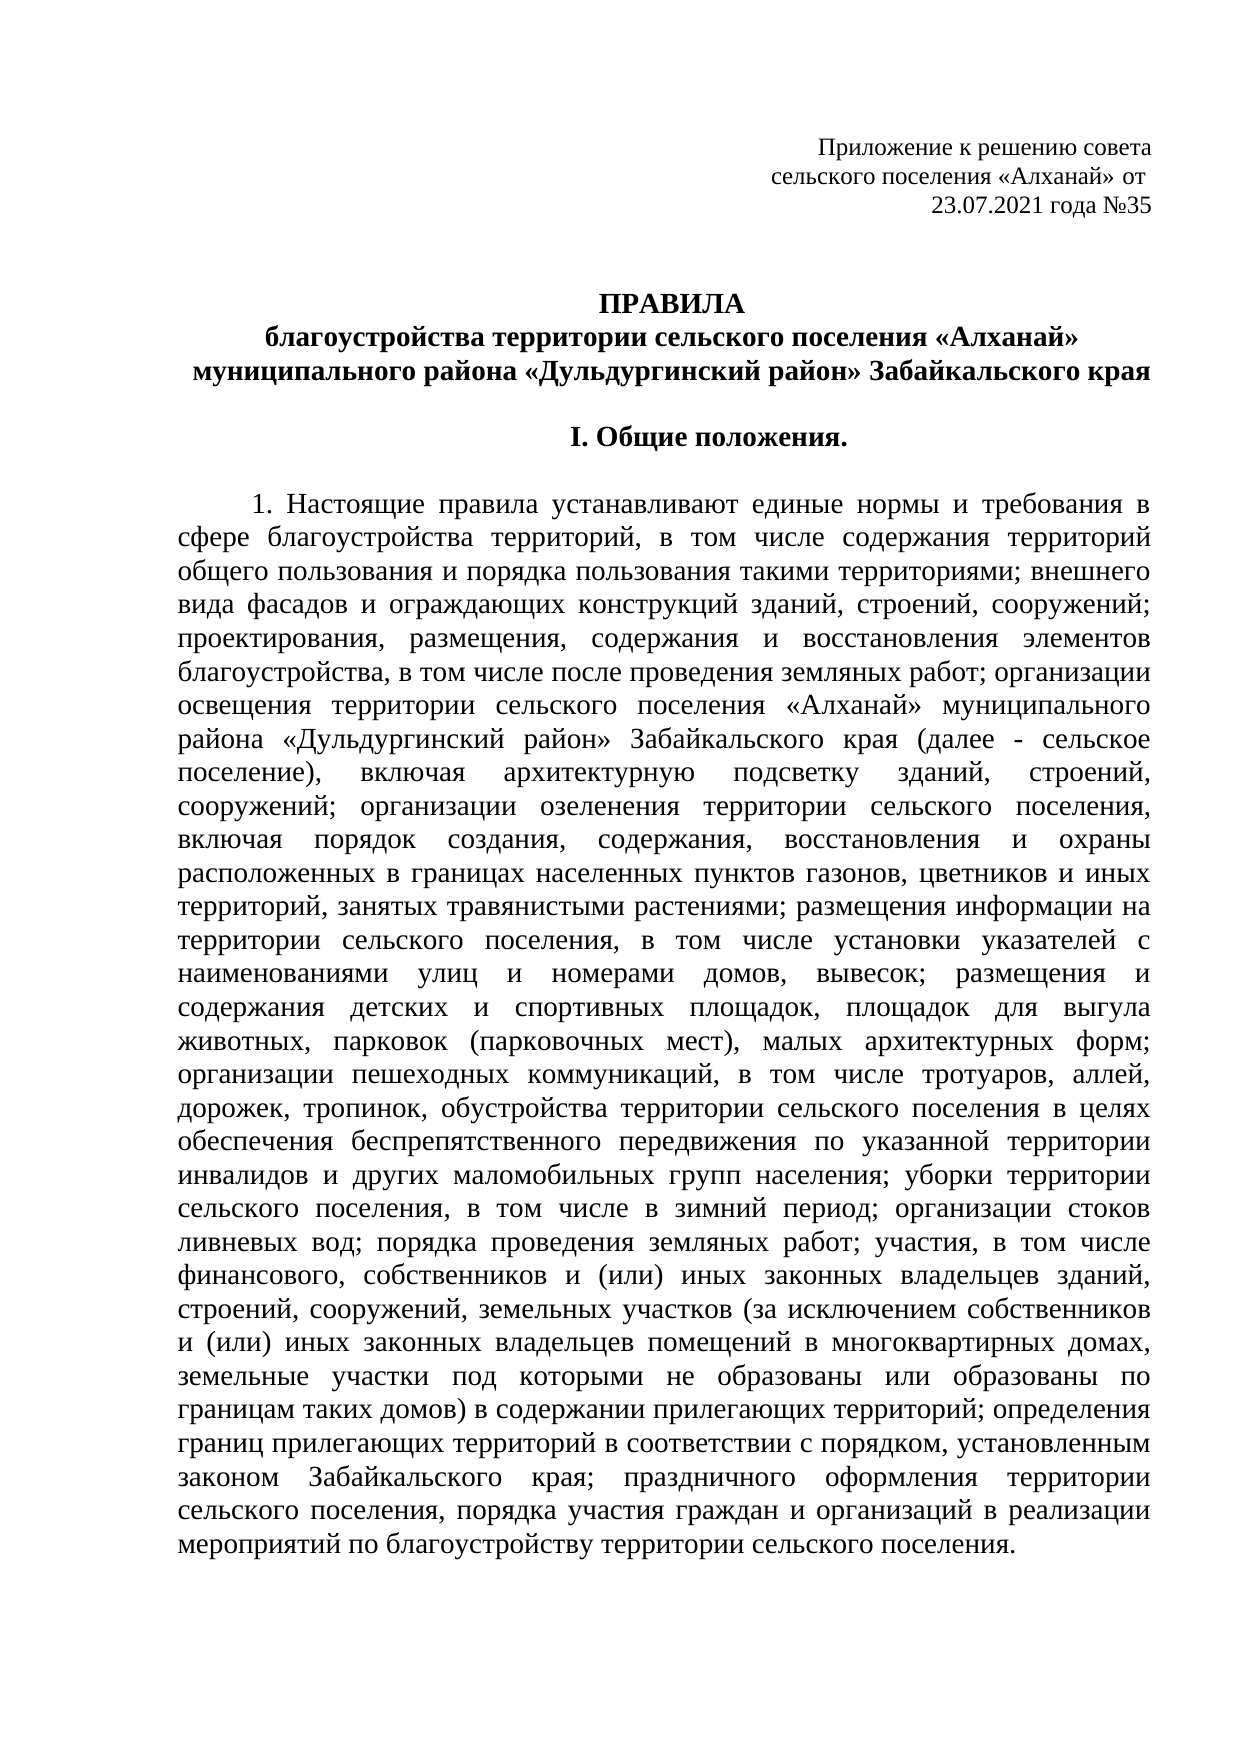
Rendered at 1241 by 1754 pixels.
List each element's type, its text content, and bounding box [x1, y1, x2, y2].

text I. Общие положения. [192, 419, 1152, 452]
text сельского поселения «Алханай» от 23.07.2021 года №35 [192, 161, 1152, 219]
text ПРАВИЛА [192, 286, 1152, 319]
text Приложение к решению совета [192, 132, 1152, 161]
text благоустройства территории сельского поселения «Алханай» муниципального района «Дульдургинский район» Забайкальского края [192, 319, 1152, 386]
text 1. Настоящие правила устанавливают единые нормы и требования в сфере благоустройства территорий, в том числе содержания территорий общего пользования и порядка пользования такими территориями; внешнего вида фасадов и ограждающих конструкций зданий, строений, сооружений; проектирования, размещения, содержания и восстановления элементов благоустройства, в том числе после проведения земляных работ; организации освещения территории сельского поселения «Алханай» муниципального района «Дульдургинский район» Забайкальского края (далее - сельское поселение), включая архитектурную подсветку зданий, строений, сооружений; организации озеленения территории сельского поселения, включая порядок создания, содержания, восстановления и охраны расположенных в границах населенных пунктов газонов, цветников и иных территорий, занятых травянистыми растениями; размещения информации на территории сельского поселения, в том числе установки указателей с наименованиями улиц и номерами домов, вывесок; размещения и содержания детских и спортивных площадок, площадок для выгула животных, парковок (парковочных мест), малых архитектурных форм; организации пешеходных коммуникаций, в том числе тротуаров, аллей, дорожек, тропинок, обустройства территории сельского поселения в целях обеспечения беспрепятственного передвижения по указанной территории инвалидов и других маломобильных групп населения; уборки территории сельского поселения, в том числе в зимний период; организации стоков ливневых вод; порядка проведения земляных работ; участия, в том числе финансового, собственников и (или) иных законных владельцев зданий, строений, сооружений, земельных участков (за исключением собственников и (или) иных законных владельцев помещений в многоквартирных домах, земельные участки под которыми не образованы или образованы по границам таких домов) в содержании прилегающих территорий; определения границ прилегающих территорий в соответствии с порядком, установленным законом Забайкальского края; праздничного оформления территории сельского поселения, порядка участия граждан и организаций в реализации мероприятий по благоустройству территории сельского поселения. [177, 486, 1152, 1559]
